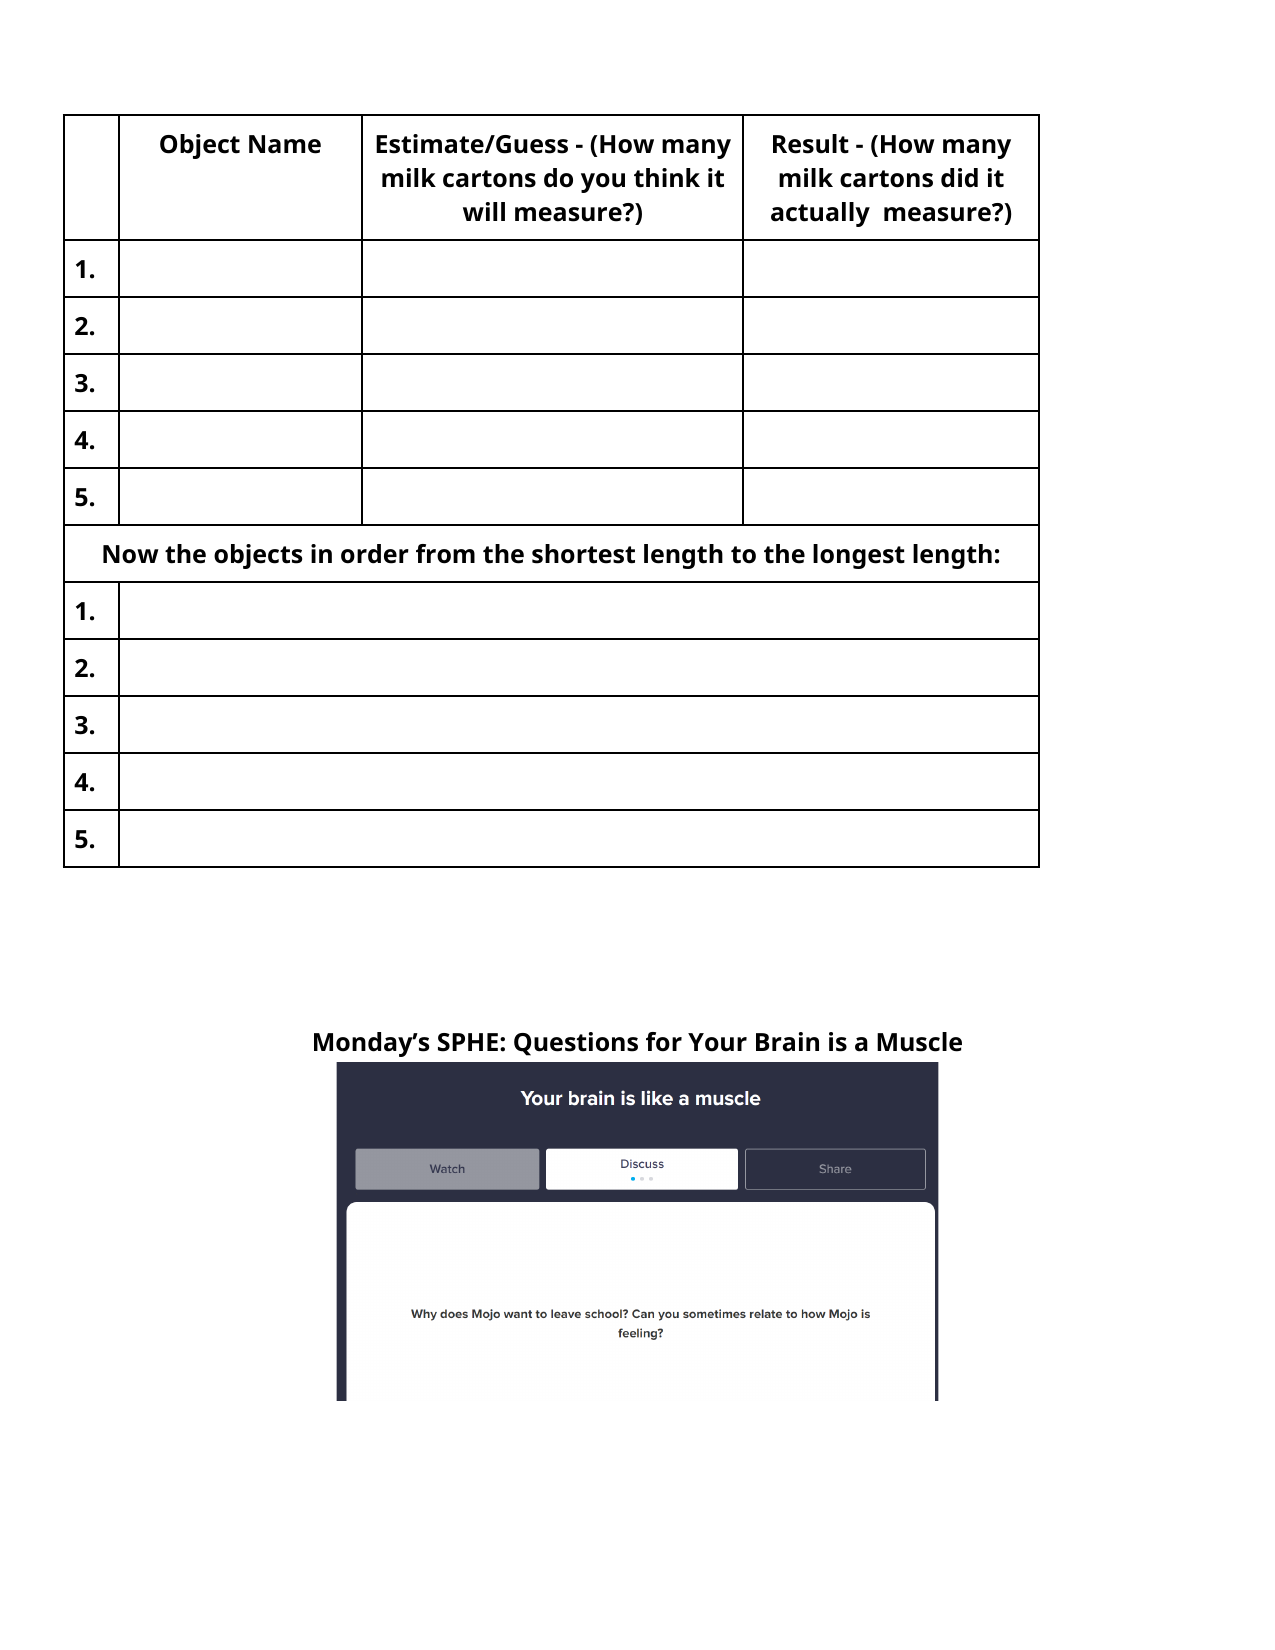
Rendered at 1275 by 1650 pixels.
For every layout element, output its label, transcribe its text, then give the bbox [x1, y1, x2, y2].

table_cell [363, 412, 742, 467]
table_cell 5. [65, 469, 118, 524]
table_cell [363, 298, 742, 353]
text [75, 1025, 1200, 1401]
table_cell [120, 241, 361, 296]
table_cell [120, 583, 1038, 638]
table_cell [120, 754, 1038, 809]
table_cell [744, 355, 1038, 410]
table_header [65, 116, 118, 239]
table_cell 1. [65, 583, 118, 638]
table_cell 4. [65, 754, 118, 809]
table_cell [120, 412, 361, 467]
table_cell [363, 241, 742, 296]
table_cell 3. [65, 697, 118, 752]
table_cell [363, 469, 742, 524]
table_header Object Name [120, 116, 361, 239]
table_cell Now the objects in order from the shortest length to the longest length: [65, 526, 1038, 581]
table_cell [120, 298, 361, 353]
table_cell [120, 640, 1038, 695]
table_cell 3. [65, 355, 118, 410]
table_cell [744, 298, 1038, 353]
table_cell 4. [65, 412, 118, 467]
table_cell 2. [65, 298, 118, 353]
table_header Estimate/Guess - (How many milk cartons do you think it will measure?) [363, 116, 742, 239]
table_cell [744, 469, 1038, 524]
table_cell 5. [65, 811, 118, 866]
table_cell [363, 355, 742, 410]
table_cell [120, 811, 1038, 866]
table_cell [120, 697, 1038, 752]
table_cell 1. [65, 241, 118, 296]
table_cell [120, 355, 361, 410]
table_cell 2. [65, 640, 118, 695]
table_cell [744, 241, 1038, 296]
table_cell [120, 469, 361, 524]
picture [336, 1062, 939, 1401]
table_header Result - (How many milk cartons did it actually measure?) [744, 116, 1038, 239]
table_cell [744, 412, 1038, 467]
